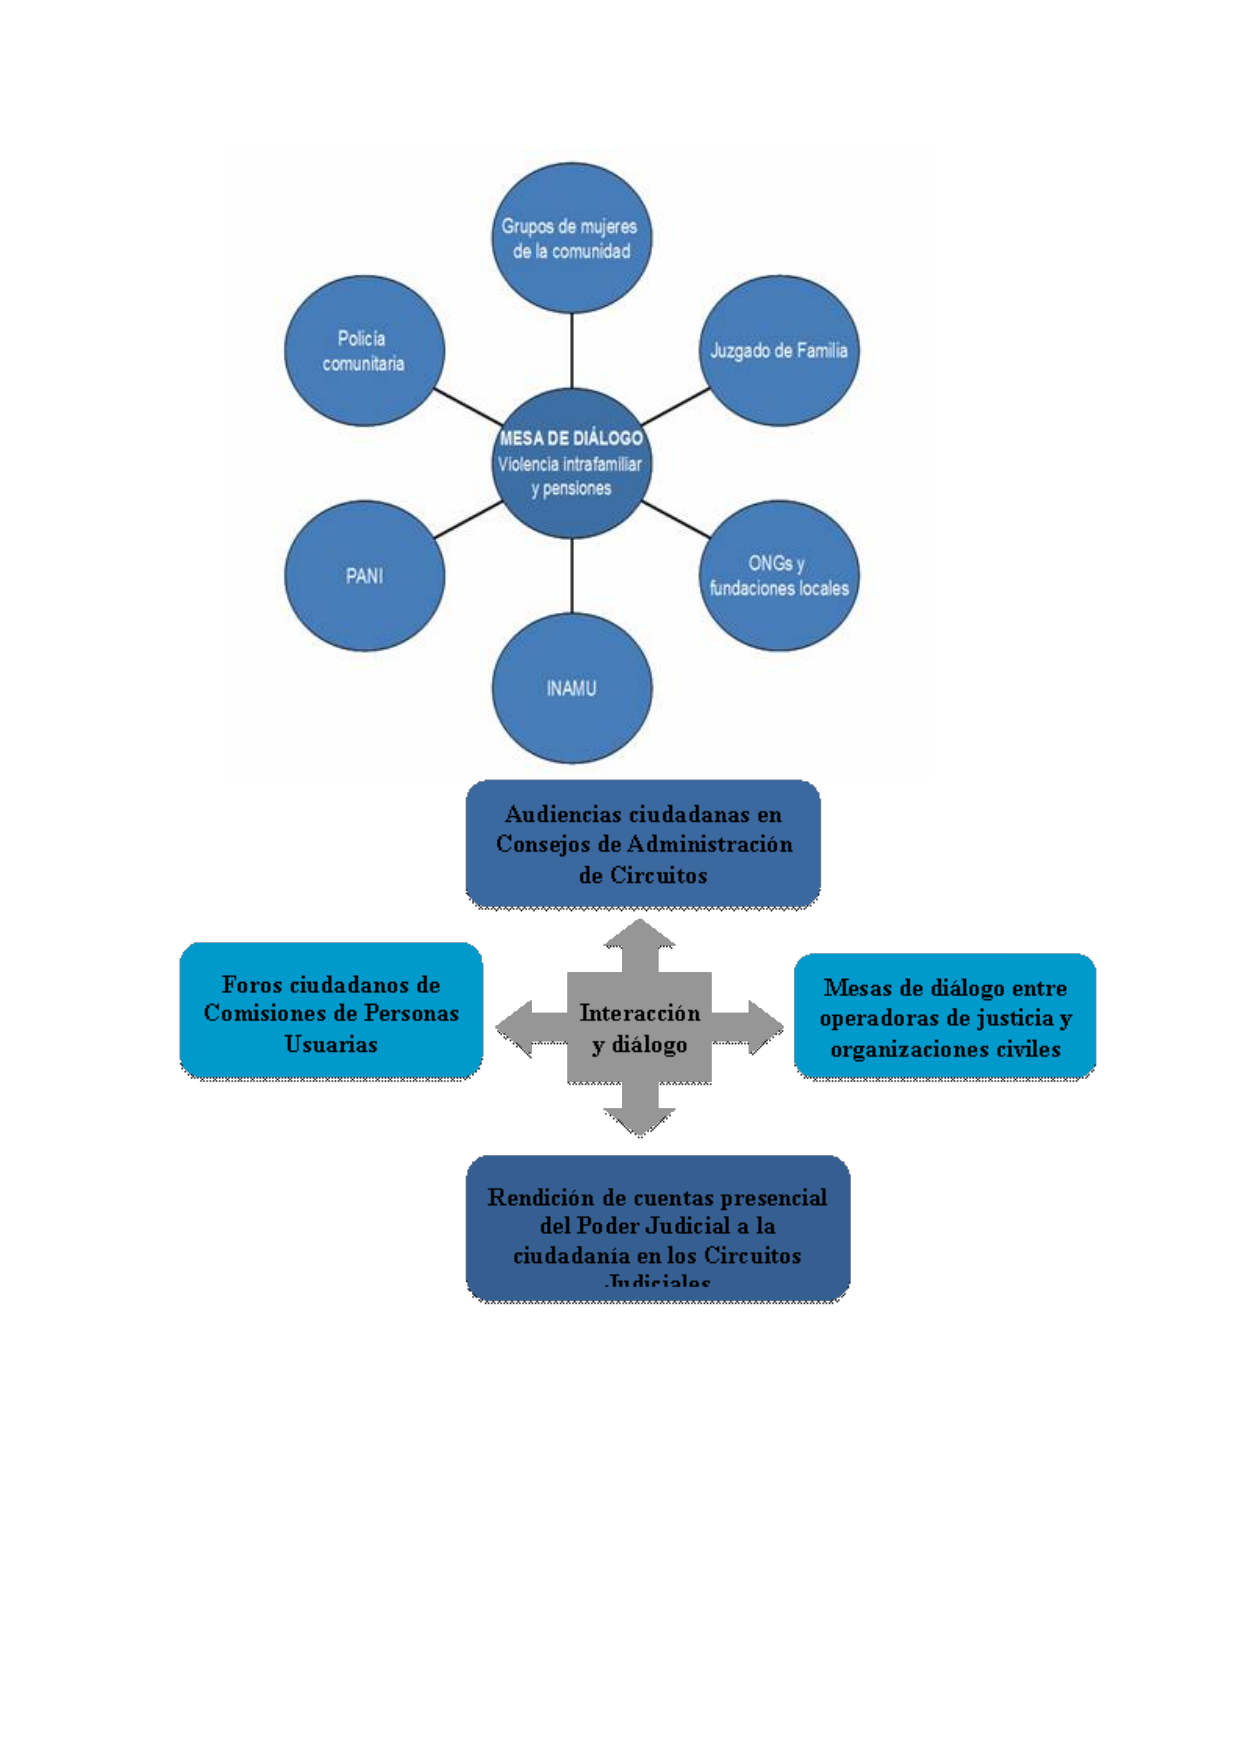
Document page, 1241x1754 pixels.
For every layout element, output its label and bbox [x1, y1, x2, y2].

picture [177, 147, 1101, 1309]
